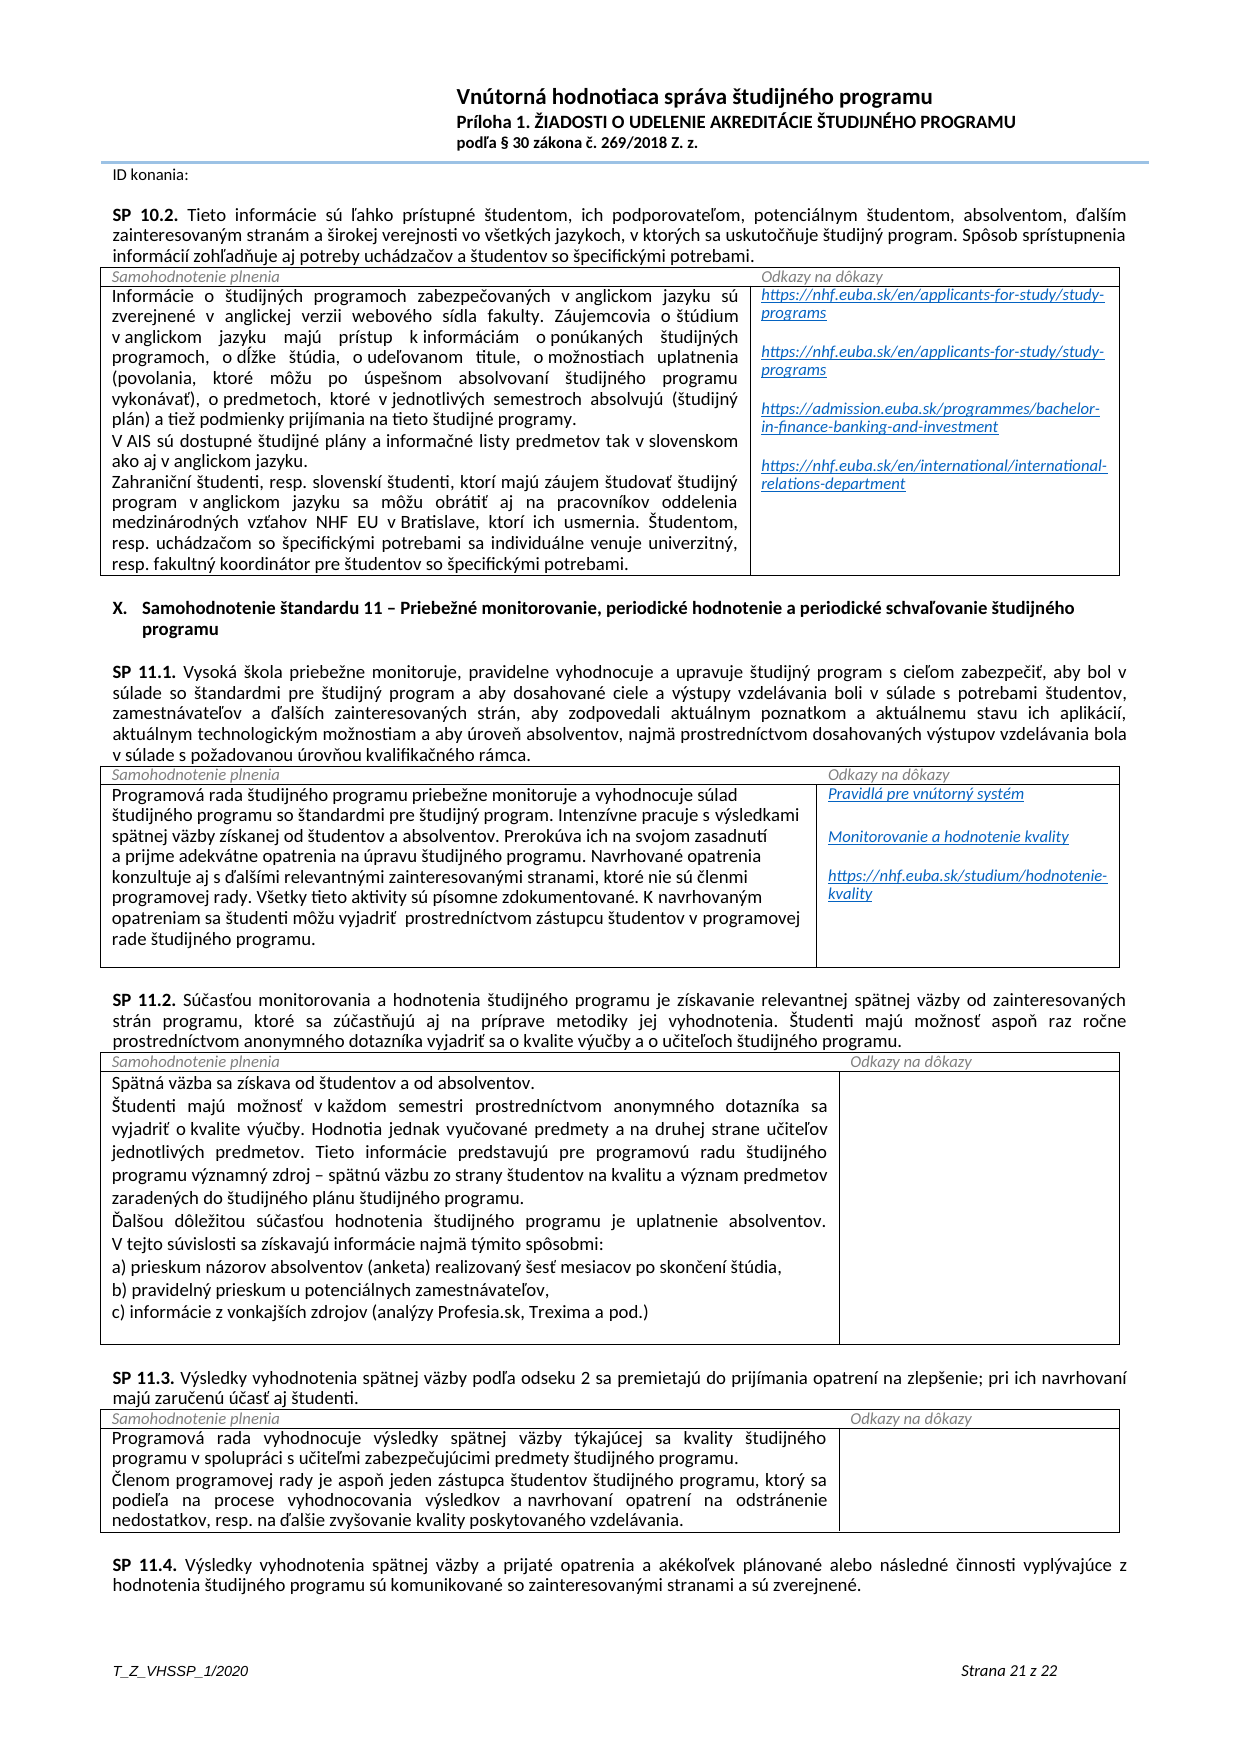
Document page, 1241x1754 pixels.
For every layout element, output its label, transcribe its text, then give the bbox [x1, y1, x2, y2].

table_header Odkazy na dôkazy [839, 1053, 1119, 1071]
table_header Odkazy na dôkazy [750, 268, 1119, 286]
table_header Samohodnotenie plnenia [101, 1410, 839, 1428]
text SP 11.3. Výsledky vyhodnotenia spätnej väzby podľa odseku 2 sa premietajú do prijímania opatrení na zlepšenie; pri ich navrhovaní majú zaručenú účasť aj študenti. [112, 1368, 1128, 1409]
text SP 11.4. Výsledky vyhodnotenia spätnej väzby a prijaté opatrenia a akékoľvek plánované alebo následné činnosti vyplývajúce z hodnotenia študijného programu sú komunikované so zainteresovanými stranami a sú zverejnené. [112, 1555, 1128, 1596]
table_header Odkazy na dôkazy [839, 1410, 1119, 1428]
table_cell https://nhf.euba.sk/en/applicants-for-study/study-programs https://nhf.euba.sk/en/applicants-for-study/study-programs https://admission.euba.sk/programmes/bachelor-in-finance-banking-and-investment https://nhf.euba.sk/en/international/international-relations-department [751, 287, 1119, 575]
table_cell Pravidlá pre vnútorný systém Monitorovanie a hodnotenie kvality https://nhf.euba.sk/studium/hodnotenie-kvality [817, 785, 1119, 967]
text SP 11.1. Vysoká škola priebežne monitoruje, pravidelne vyhodnocuje a upravuje študijný program s cieľom zabezpečiť, aby bol v súlade so štandardmi pre študijný program a aby dosahované ciele a výstupy vzdelávania boli v súlade s potrebami študentov, zamestnávateľov a ďalších zainteresovaných strán, aby zodpovedali aktuálnym poznatkom a aktuálnemu stavu ich aplikácií, aktuálnym technologickým možnostiam a aby úroveň absolventov, najmä prostredníctvom dosahovaných výstupov vzdelávania bola v súlade s požadovanou úrovňou kvalifikačného rámca. [112, 662, 1128, 766]
table_cell Informácie o študijných programoch zabezpečovaných v anglickom jazyku sú zverejnené v anglickej verzii webového sídla fakulty. Záujemcovia o štúdium v anglickom jazyku majú prístup k informáciám o ponúkaných študijných programoch, o dĺžke štúdia, o udeľovanom titule, o možnostiach uplatnenia (povolania, ktoré môžu po úspešnom absolvovaní študijného programu vykonávať), o predmetoch, ktoré v jednotlivých semestroch absolvujú (študijný plán) a tiež podmienky prijímania na tieto študijné programy. V AIS sú dostupné študijné plány a informačné listy predmetov tak v slovenskom ako aj v anglickom jazyku. Zahraniční študenti, resp. slovenskí študenti, ktorí majú záujem študovať študijný program v anglickom jazyku sa môžu obrátiť aj na pracovníkov oddelenia medzinárodných vzťahov NHF EU v Bratislave, ktorí ich usmernia. Študentom, resp. uchádzačom so špecifickými potrebami sa individuálne venuje univerzitný, resp. fakultný koordinátor pre študentov so špecifickými potrebami. [101, 287, 750, 575]
list Samohodnotenie štandardu 11 – Priebežné monitorovanie, periodické hodnotenie a periodické schvaľovanie študijného programu [112, 598, 1128, 639]
table_cell Spätná väzba sa získava od študentov a od absolventov. Študenti majú možnosť v každom semestri prostredníctvom anonymného dotazníka sa vyjadriť o kvalite výučby. Hodnotia jednak vyučované predmety a na druhej strane učiteľov jednotlivých predmetov. Tieto informácie predstavujú pre programovú radu študijného programu významný zdroj – spätnú väzbu zo strany študentov na kvalitu a význam predmetov zaradených do študijného plánu študijného programu. Ďalšou dôležitou súčasťou hodnotenia študijného programu je uplatnenie absolventov. V tejto súvislosti sa získavajú informácie najmä týmito spôsobmi: a) prieskum názorov absolventov (anketa) realizovaný šesť mesiacov po skončení štúdia, b) pravidelný prieskum u potenciálnych zamestnávateľov, c) informácie z vonkajších zdrojov (analýzy Profesia.sk, Trexima a pod.) [101, 1072, 839, 1344]
text SP 10.2. Tieto informácie sú ľahko prístupné študentom, ich podporovateľom, potenciálnym študentom, absolventom, ďalším zainteresovaným stranám a širokej verejnosti vo všetkých jazykoch, v ktorých sa uskutočňuje študijný program. Spôsob sprístupnenia informácií zohľadňuje aj potreby uchádzačov a študentov so špecifickými potrebami. [112, 205, 1128, 267]
table_cell [840, 1429, 1119, 1531]
table_header Samohodnotenie plnenia [101, 767, 817, 784]
text SP 11.2. Súčasťou monitorovania a hodnotenia študijného programu je získavanie relevantnej spätnej väzby od zainteresovaných strán programu, ktoré sa zúčastňujú aj na príprave metodiky jej vyhodnotenia. Študenti majú možnosť aspoň raz ročne prostredníctvom anonymného dotazníka vyjadriť sa o kvalite výučby a o učiteľoch študijného programu. [112, 990, 1128, 1052]
table_cell Programová rada študijného programu priebežne monitoruje a vyhodnocuje súlad študijného programu so štandardmi pre študijný program. Intenzívne pracuje s výsledkami spätnej väzby získanej od študentov a absolventov. Prerokúva ich na svojom zasadnutí a prijme adekvátne opatrenia na úpravu študijného programu. Navrhované opatrenia konzultuje aj s ďalšími relevantnými zainteresovanými stranami, ktoré nie sú členmi programovej rady. Všetky tieto aktivity sú písomne zdokumentované. K navrhovaným opatreniam sa študenti môžu vyjadriť prostredníctvom zástupcu študentov v programovej rade študijného programu. [101, 785, 816, 967]
table_cell Programová rada vyhodnocuje výsledky spätnej väzby týkajúcej sa kvality študijného programu v spolupráci s učiteľmi zabezpečujúcimi predmety študijného programu. Členom programovej rady je aspoň jeden zástupca študentov študijného programu, ktorý sa podieľa na procese vyhodnocovania výsledkov a navrhovaní opatrení na odstránenie nedostatkov, resp. na ďalšie zvyšovanie kvality poskytovaného vzdelávania. [101, 1429, 839, 1531]
table_header Odkazy na dôkazy [817, 767, 1119, 784]
table_header Samohodnotenie plnenia [101, 268, 750, 286]
table_header Samohodnotenie plnenia [101, 1053, 839, 1071]
table_cell [840, 1072, 1119, 1344]
